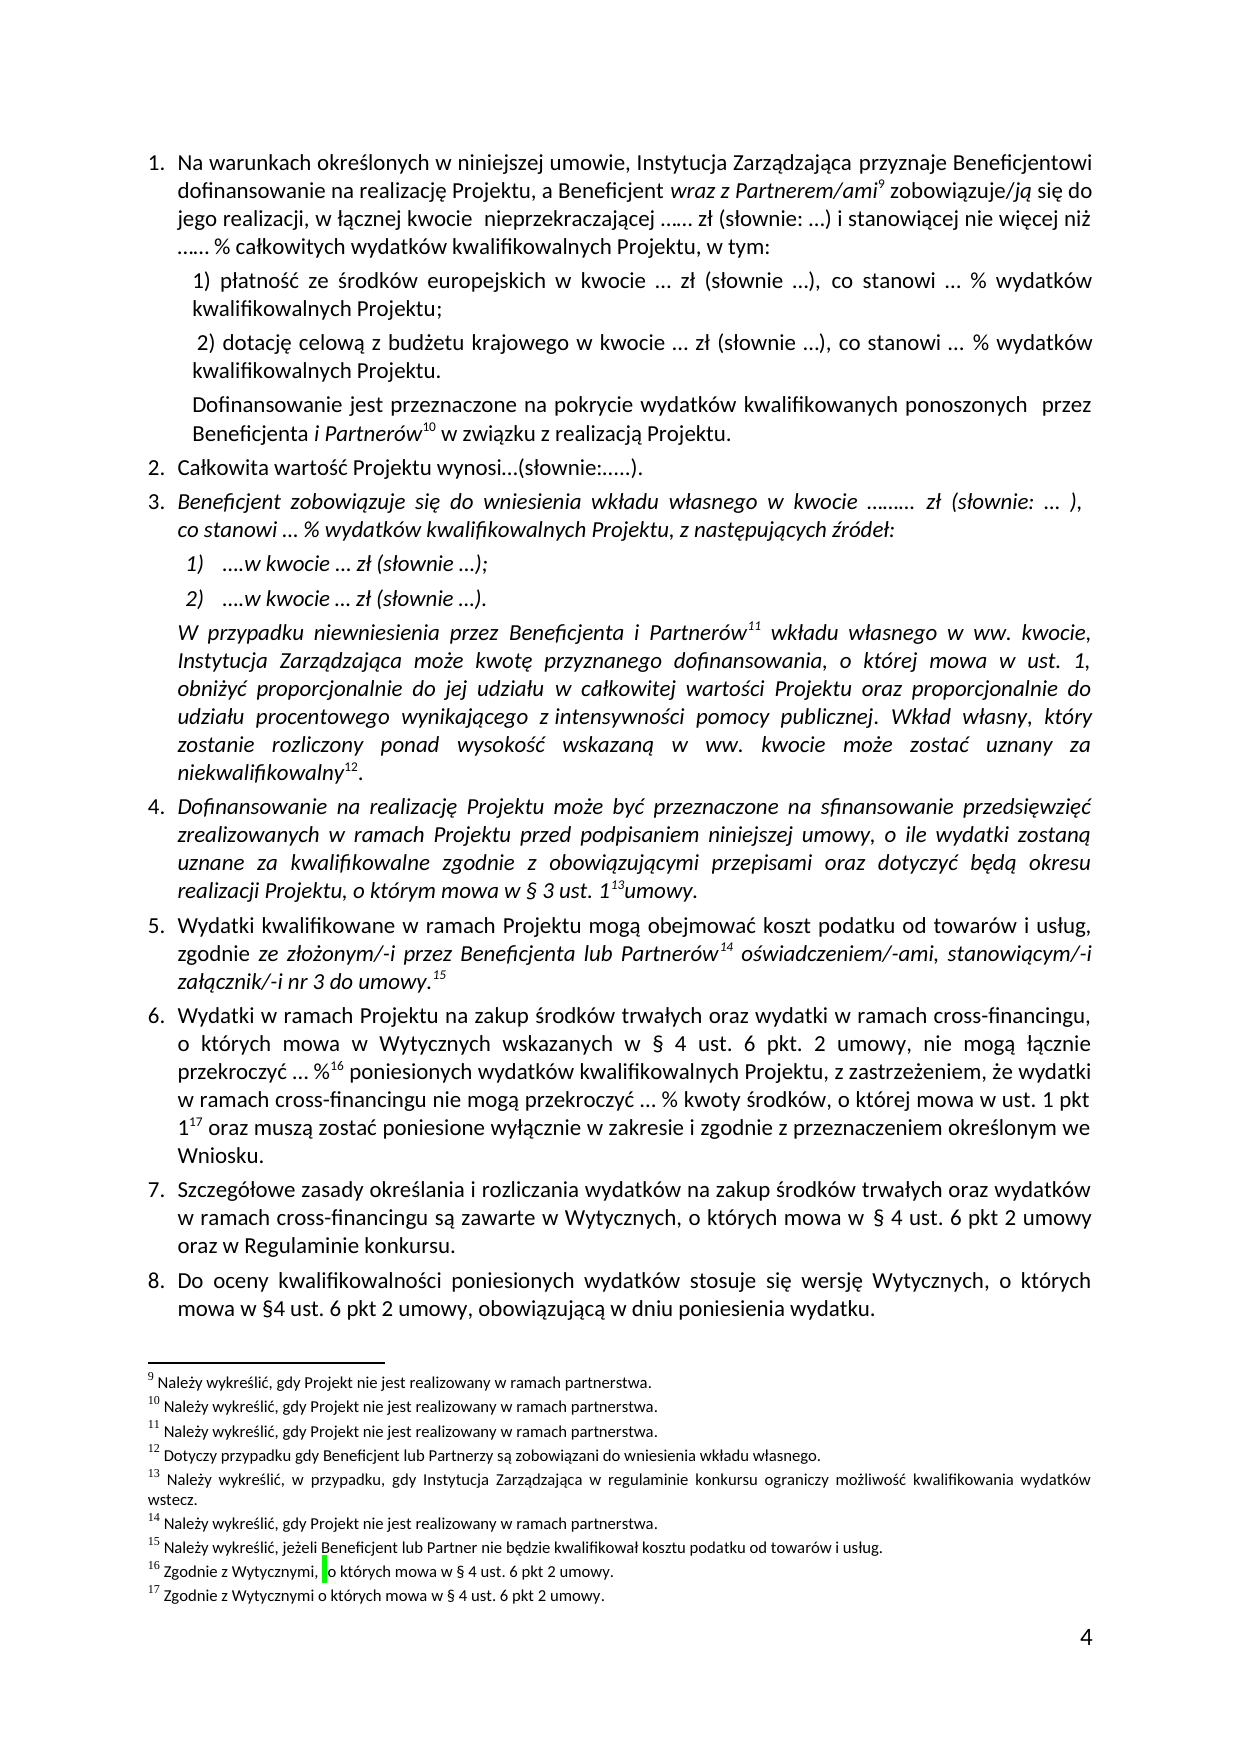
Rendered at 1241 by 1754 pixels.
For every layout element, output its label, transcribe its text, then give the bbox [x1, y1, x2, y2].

list Szczegółowe zasady określania i rozliczania wydatków na zakup środków trwałych oraz wydatków w ramach cross-financingu są zawarte w Wytycznych, o których mowa w § 4 ust. 6 pkt 2 umowy oraz w Regulaminie konkursu. [148, 1175, 1092, 1259]
list Na warunkach określonych w niniejszej umowie, Instytucja Zarządzająca przyznaje Beneficjentowi dofinansowanie na realizację Projektu, a Beneficjent wraz z Partnerem/ami zobowiązuje/ją się do jego realizacji, w łącznej kwocie nieprzekraczającej …… zł (słownie: …) i stanowiącej nie więcej niż …… % całkowitych wydatków kwalifikowalnych Projektu, w tym: [148, 148, 1092, 260]
text 1) płatność ze środków europejskich w kwocie … zł (słownie …), co stanowi … % wydatków kwalifikowalnych Projektu; [192, 266, 1092, 322]
list Wydatki w ramach Projektu na zakup środków trwałych oraz wydatki w ramach cross-financingu, o których mowa w Wytycznych wskazanych w § 4 ust. 6 pkt. 2 umowy, nie mogą łącznie przekroczyć … % poniesionych wydatków kwalifikowalnych Projektu, z zastrzeżeniem, że wydatki w ramach cross-financingu nie mogą przekroczyć … % kwoty środków, o której mowa w ust. 1 pkt 1 oraz muszą zostać poniesione wyłącznie w zakresie i zgodnie z przeznaczeniem określonym we Wniosku. [148, 1001, 1092, 1169]
list Dofinansowanie na realizację Projektu może być przeznaczone na sfinansowanie przedsięwzięć zrealizowanych w ramach Projektu przed podpisaniem niniejszej umowy, o ile wydatki zostaną uznane za kwalifikowalne zgodnie z obowiązującymi przepisami oraz dotyczyć będą okresu realizacji Projektu, o którym mowa w § 3 ust. 1umowy. [148, 792, 1092, 904]
list ….w kwocie … zł (słownie …); [185, 549, 1092, 577]
text 2) dotację celową z budżetu krajowego w kwocie … zł (słownie …), co stanowi … % wydatków kwalifikowalnych Projektu. [148, 328, 1092, 384]
list Do oceny kwalifikowalności poniesionych wydatków stosuje się wersję Wytycznych, o których mowa w §4 ust. 6 pkt 2 umowy, obowiązującą w dniu poniesienia wydatku. [148, 1266, 1092, 1322]
text Dofinansowanie jest przeznaczone na pokrycie wydatków kwalifikowanych ponoszonych przez Beneficjenta i Partnerów w związku z realizacją Projektu. [192, 391, 1092, 447]
list ….w kwocie … zł (słownie …). [185, 584, 1092, 612]
list Całkowita wartość Projektu wynosi…(słownie:…..). [148, 453, 1092, 481]
list Beneficjent zobowiązuje się do wniesienia wkładu własnego w kwocie ……… zł (słownie: … ), co stanowi … % wydatków kwalifikowalnych Projektu, z następujących źródeł: [148, 487, 1092, 543]
text W przypadku niewniesienia przez Beneficjenta i Partnerów wkładu własnego w ww. kwocie, Instytucja Zarządzająca może kwotę przyznanego dofinansowania, o której mowa w ust. 1, obniżyć proporcjonalnie do jej udziału w całkowitej wartości Projektu oraz proporcjonalnie do udziału procentowego wynikającego z intensywności pomocy publicznej. Wkład własny, który zostanie rozliczony ponad wysokość wskazaną w ww. kwocie może zostać uznany za niekwalifikowalny. [177, 618, 1092, 786]
list Wydatki kwalifikowane w ramach Projektu mogą obejmować koszt podatku od towarów i usług, zgodnie ze złożonym/-i przez Beneficjenta lub Partnerów oświadczeniem/-ami, stanowiącym/-i załącznik/-i nr 3 do umowy. [148, 911, 1092, 995]
